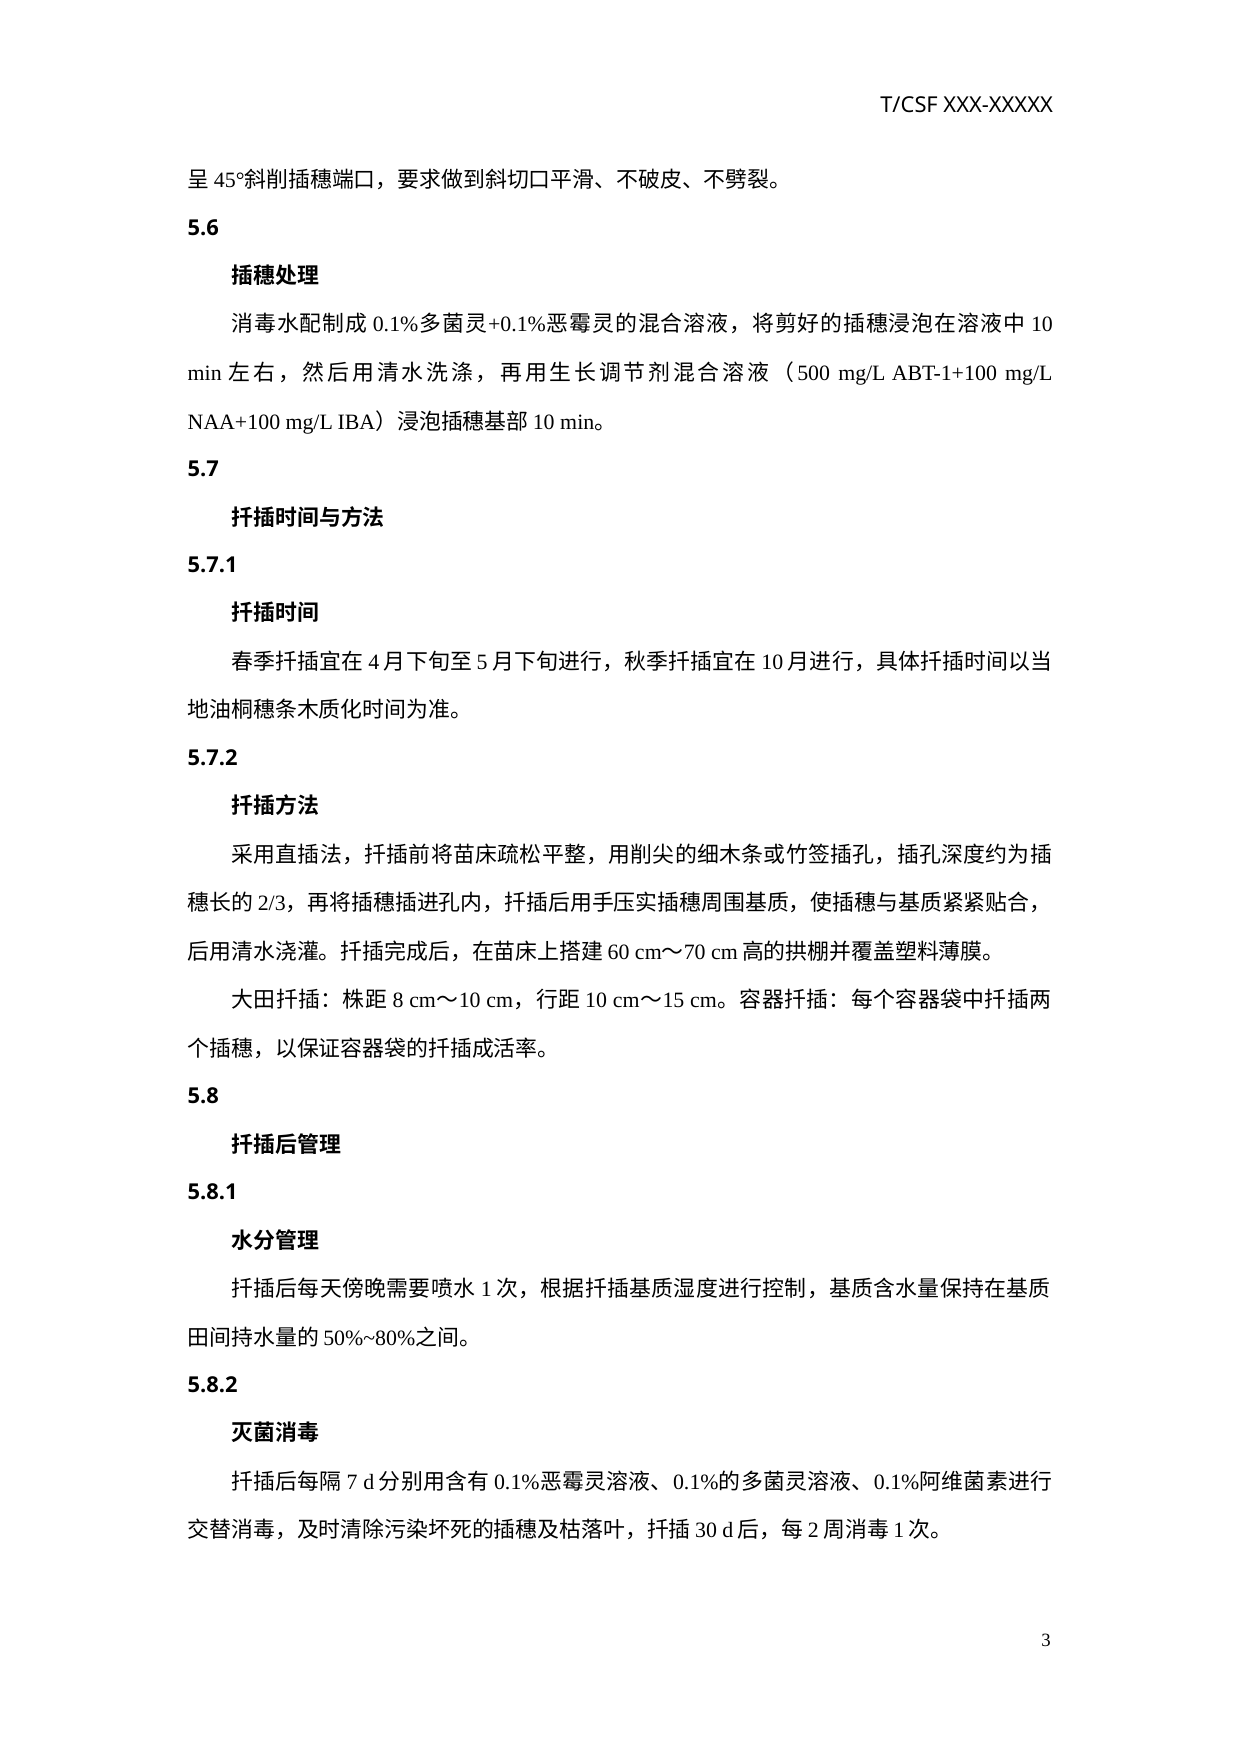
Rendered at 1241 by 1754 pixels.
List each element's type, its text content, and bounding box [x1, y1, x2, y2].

text 大田扦插：株距8 cm～10 cm，行距10 cm～15 cm。容器扦插：每个容器袋中扦插两个插穗，以保证容器袋的扦插成活率。 [187, 982, 1053, 1063]
text 扦插方法 [187, 788, 1053, 820]
text 5.8.2 [187, 1368, 1053, 1400]
text 5.6 [187, 210, 1053, 243]
text 5.8 [187, 1079, 1053, 1112]
text 扦插后管理 [187, 1126, 1053, 1159]
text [187, 162, 1053, 194]
text 5.7.1 [187, 548, 1053, 580]
text 消毒水配制成0.1%多菌灵+0.1%恶霉灵的混合溶液，将剪好的插穗浸泡在溶液中10 min左右，然后用清水洗涤，再用生长调节剂混合溶液（500 mg/L ABT-1+100 mg/L NAA+100 mg/L IBA）浸泡插穗基部10 min。 [187, 306, 1053, 436]
text 春季扦插宜在4月下旬至5月下旬进行，秋季扦插宜在10月进行，具体扦插时间以当地油桐穗条木质化时间为准。 [187, 643, 1053, 724]
text 扦插后每天傍晚需要喷水1次，根据扦插基质湿度进行控制，基质含水量保持在基质田间持水量的50%~80%之间。 [187, 1271, 1053, 1352]
text 灭菌消毒 [187, 1415, 1053, 1447]
text 5.7 [187, 452, 1053, 484]
text 扦插时间与方法 [187, 499, 1053, 532]
text 采用直插法，扦插前将苗床疏松平整，用削尖的细木条或竹签插孔，插孔深度约为插穗长的2/3，再将插穗插进孔内，扦插后用手压实插穗周围基质，使插穗与基质紧紧贴合，后用清水浇灌。扦插完成后，在苗床上搭建60 cm～70 cm高的拱棚并覆盖塑料薄膜。 [187, 836, 1053, 966]
text 5.8.1 [187, 1175, 1053, 1207]
text 插穗处理 [187, 258, 1053, 290]
text 水分管理 [187, 1222, 1053, 1255]
text 5.7.2 [187, 740, 1053, 773]
text 扦插后每隔7 d分别用含有0.1%恶霉灵溶液、0.1%的多菌灵溶液、0.1%阿维菌素进行交替消毒，及时清除污染坏死的插穗及枯落叶，扦插30 d后，每2周消毒1次。 [187, 1463, 1053, 1544]
text 扦插时间 [187, 595, 1053, 627]
